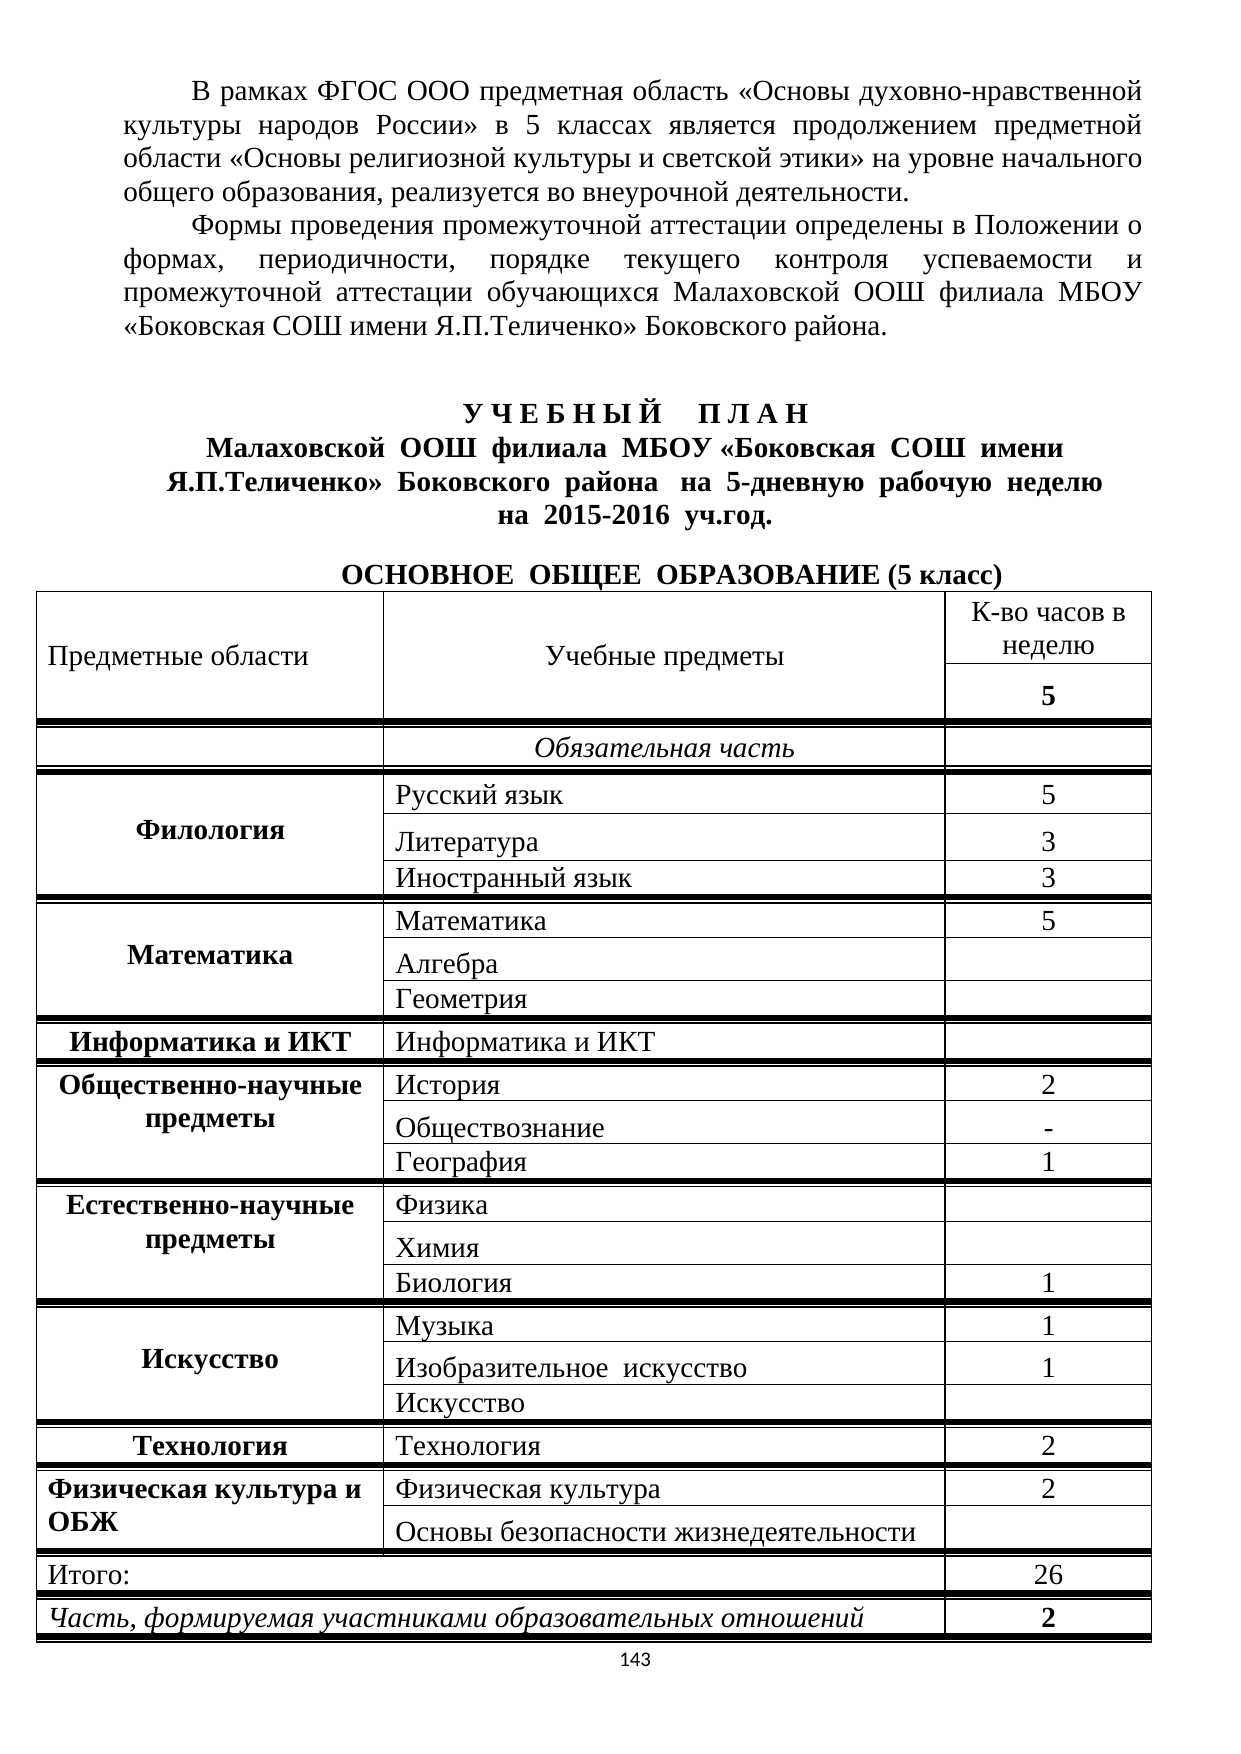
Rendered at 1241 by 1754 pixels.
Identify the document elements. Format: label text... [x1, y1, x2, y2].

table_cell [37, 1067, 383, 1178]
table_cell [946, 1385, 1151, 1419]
text ОСНОВНОЕ ОБЩЕЕ ОБРАЗОВАНИЕ (5 класс) [118, 557, 1152, 591]
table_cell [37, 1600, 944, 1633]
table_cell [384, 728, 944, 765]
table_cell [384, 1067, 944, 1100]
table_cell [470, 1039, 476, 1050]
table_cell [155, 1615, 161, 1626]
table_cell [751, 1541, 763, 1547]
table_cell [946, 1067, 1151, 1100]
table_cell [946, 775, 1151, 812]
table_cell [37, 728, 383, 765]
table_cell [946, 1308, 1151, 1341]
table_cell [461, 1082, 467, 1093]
text Формы проведения промежуточной аттестации определены в Положении о формах, периодичности, порядке текущего контроля успеваемости и промежуточной аттестации обучающихся Малаховской ООШ филиала МБОУ «Боковская СОШ имени Я.П.Теличенко» Боковского района. [123, 208, 1143, 342]
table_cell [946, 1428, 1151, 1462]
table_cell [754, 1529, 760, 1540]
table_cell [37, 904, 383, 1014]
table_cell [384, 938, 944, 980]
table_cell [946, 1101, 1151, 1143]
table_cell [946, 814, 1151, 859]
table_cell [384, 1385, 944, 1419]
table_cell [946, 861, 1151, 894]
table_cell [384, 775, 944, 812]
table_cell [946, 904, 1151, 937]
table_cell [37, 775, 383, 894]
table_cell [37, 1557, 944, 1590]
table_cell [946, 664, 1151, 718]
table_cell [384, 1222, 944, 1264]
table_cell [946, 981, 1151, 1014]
text В рамках ФГОС ООО предметная область «Основы духовно-нравственной культуры народов России» в 5 классах является продолжением предметной области «Основы религиозной культуры и светской этики» на уровне начального общего образования, реализуется во внеурочной деятельности. [123, 74, 1143, 208]
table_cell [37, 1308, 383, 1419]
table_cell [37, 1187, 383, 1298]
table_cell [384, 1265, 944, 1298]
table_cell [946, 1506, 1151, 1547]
text Малаховской ООШ филиала МБОУ «Боковская СОШ имени Я.П.Теличенко» Боковского района на 5-дневную рабочую неделю на 2015-2016 уч.год. [118, 430, 1152, 531]
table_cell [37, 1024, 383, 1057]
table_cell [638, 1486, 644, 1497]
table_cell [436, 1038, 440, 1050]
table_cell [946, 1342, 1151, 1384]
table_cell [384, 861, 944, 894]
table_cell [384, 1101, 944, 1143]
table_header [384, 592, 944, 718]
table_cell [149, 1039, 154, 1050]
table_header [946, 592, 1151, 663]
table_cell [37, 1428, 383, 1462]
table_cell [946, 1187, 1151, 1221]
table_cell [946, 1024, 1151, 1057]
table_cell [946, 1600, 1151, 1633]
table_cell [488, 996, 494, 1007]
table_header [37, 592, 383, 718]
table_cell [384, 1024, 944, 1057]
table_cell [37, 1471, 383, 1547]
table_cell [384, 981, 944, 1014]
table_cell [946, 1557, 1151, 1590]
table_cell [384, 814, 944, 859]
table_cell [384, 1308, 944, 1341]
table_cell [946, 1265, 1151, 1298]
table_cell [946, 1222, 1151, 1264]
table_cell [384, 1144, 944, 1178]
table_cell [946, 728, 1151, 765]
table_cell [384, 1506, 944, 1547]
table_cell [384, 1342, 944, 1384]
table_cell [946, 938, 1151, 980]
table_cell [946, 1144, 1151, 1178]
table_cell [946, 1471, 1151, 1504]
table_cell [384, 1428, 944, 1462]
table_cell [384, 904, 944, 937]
text У Ч Е Б Н Ы Й П Л А Н [118, 397, 1152, 430]
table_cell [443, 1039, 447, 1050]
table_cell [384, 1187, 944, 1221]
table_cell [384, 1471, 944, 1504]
